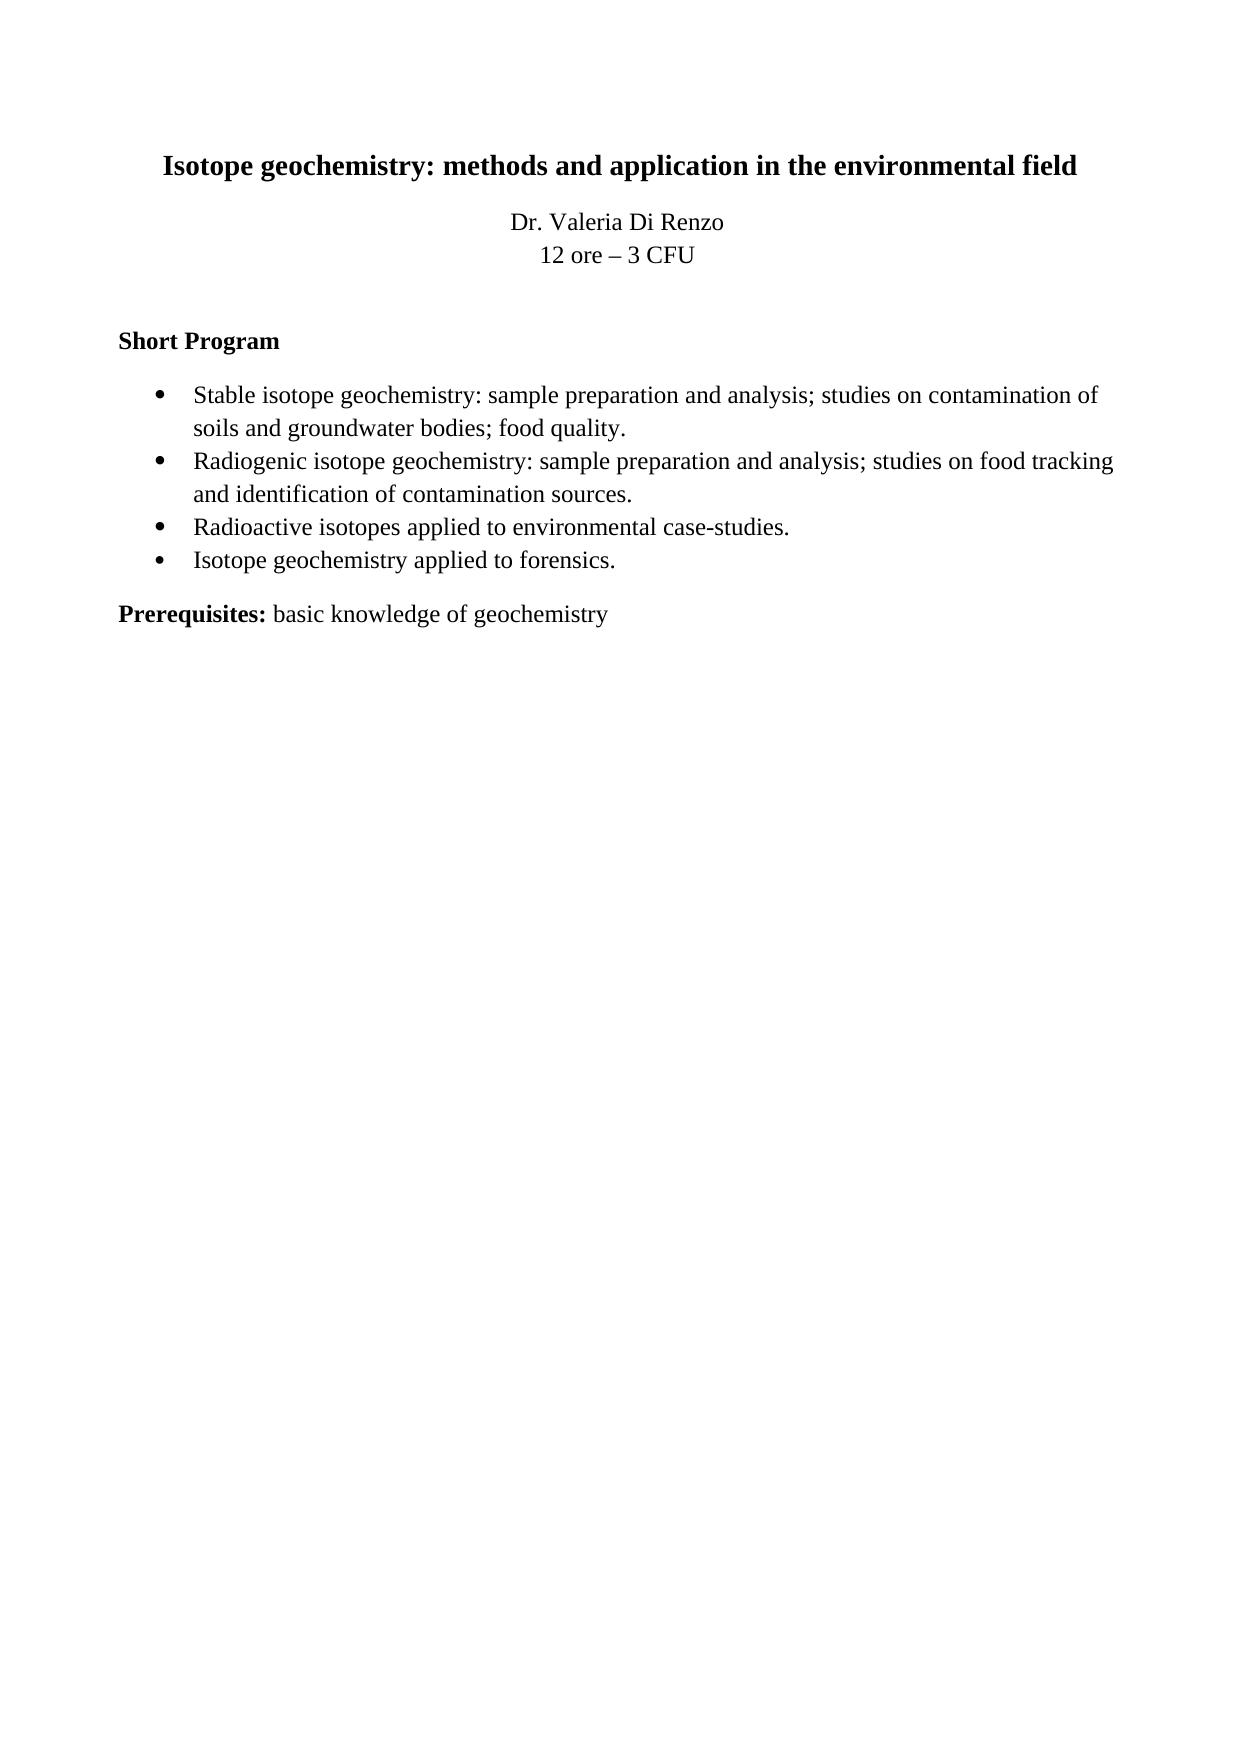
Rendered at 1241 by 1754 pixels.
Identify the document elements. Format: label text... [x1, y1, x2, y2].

text Dr. Valeria Di Renzo 12 ore – 3 CFU [118, 207, 1122, 301]
list Isotope geochemistry applied to forensics. [156, 545, 1122, 574]
list Radiogenic isotope geochemistry: sample preparation and analysis; studies on food tracking and identification of contamination sources. [156, 446, 1122, 508]
list Radioactive isotopes applied to environmental case-studies. [156, 512, 1122, 541]
text Isotope geochemistry: methods and application in the environmental field [118, 148, 1122, 181]
text Short Program [118, 326, 1122, 355]
text Prerequisites: basic knowledge of geochemistry [118, 599, 1122, 627]
list Stable isotope geochemistry: sample preparation and analysis; studies on contamination of soils and groundwater bodies; food quality. [156, 380, 1122, 442]
